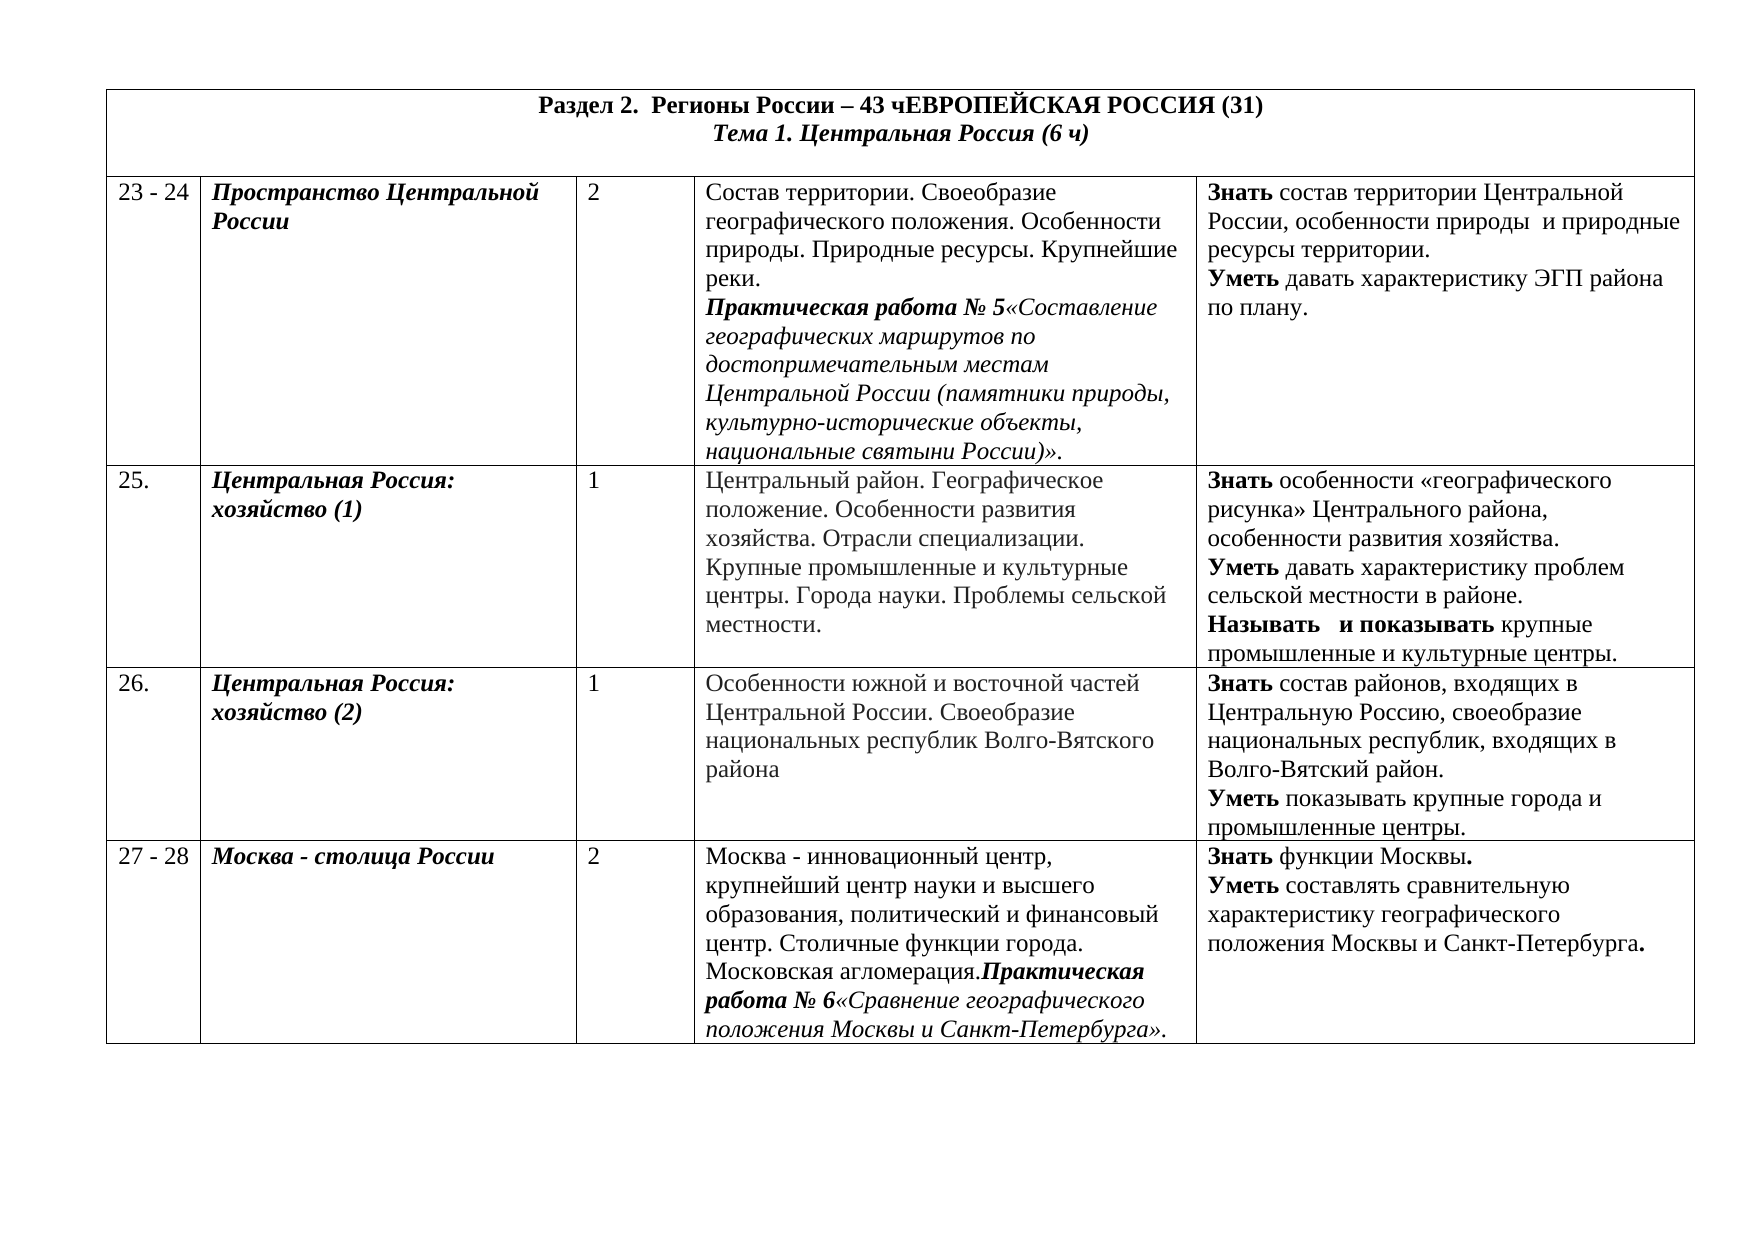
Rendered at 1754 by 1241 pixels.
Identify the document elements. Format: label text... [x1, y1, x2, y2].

table_cell 2 [577, 841, 694, 1043]
table_cell Состав территории. Своеобразие географического положения. Особенности природы. Природные ресурсы. Крупнейшие реки. Практическая работа № 5«Составление географических маршрутов по достопримечательным местам Центральной России (памятники природы, культурно-исторические объекты, национальные святыни России)». [695, 177, 1196, 464]
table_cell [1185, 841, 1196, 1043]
table_cell 25. [107, 466, 200, 667]
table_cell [107, 90, 1694, 176]
table_cell Знать функции Москвы. Уметь составлять сравнительную характеристику географического положения Москвы и Санкт-Петербурга. [1197, 841, 1694, 1043]
table_cell 2 [577, 177, 694, 464]
table_cell Знать состав районов, входящих в Центральную Россию, своеобразие национальных республик, входящих в Волго-Вятский район. Уметь показывать крупные города и промышленные центры. [1197, 668, 1694, 840]
table_cell 27 - 28 [107, 841, 200, 1043]
table_cell Знать особенности «географического рисунка» Центрального района, особенности развития хозяйства. Уметь давать характеристику проблем сельской местности в районе. Называть и показывать крупные промышленные и культурные центры. [1197, 466, 1694, 667]
table_cell Особенности южной и восточной частей Центральной России. Своеобразие национальных республик Волго-Вятского района [695, 668, 1196, 840]
table_cell 26. [107, 668, 200, 840]
table_cell Центральная Россия: хозяйство (2) [201, 668, 576, 840]
table_cell Москва - столица России [201, 841, 576, 1043]
table_cell 23 - 24 [107, 177, 200, 464]
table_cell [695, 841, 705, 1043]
table_cell Центральная Россия: хозяйство (1) [201, 466, 576, 667]
table_cell 1 [577, 668, 694, 840]
table_cell Пространство Центральной России [201, 177, 576, 464]
table_cell Центральный район. Географическое положение. Особенности развития хозяйства. Отрасли специализации. Крупные промышленные и культурные центры. Города науки. Проблемы сельской местности. [695, 466, 1196, 667]
table_cell Знать состав территории Центральной России, особенности природы и природные ресурсы территории. Уметь давать характеристику ЭГП района по плану. [1197, 177, 1694, 464]
table_cell 1 [577, 466, 694, 667]
